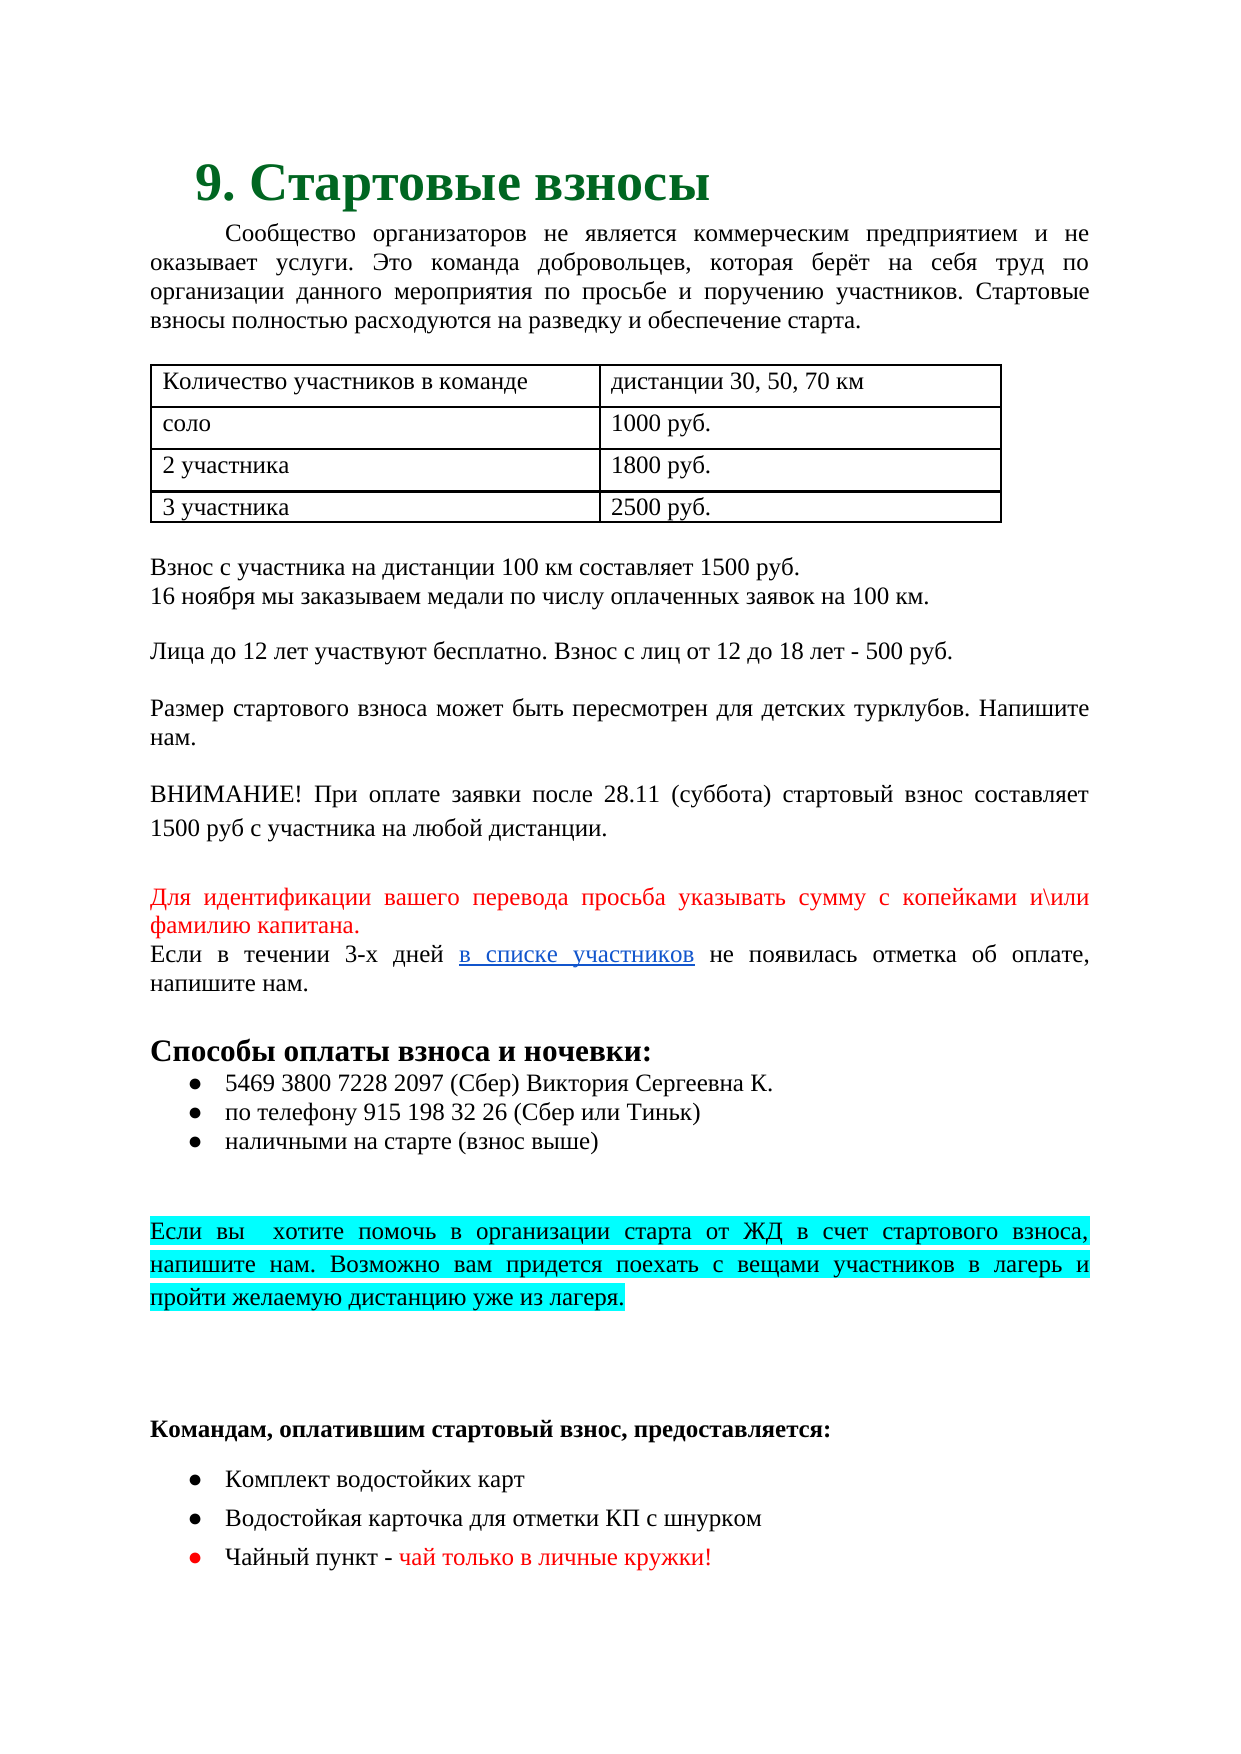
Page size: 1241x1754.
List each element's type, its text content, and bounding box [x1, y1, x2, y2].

text Для идентификации вашего перевода просьба указывать сумму с копейками и\или фамилию капитана. [150, 882, 1090, 939]
text Размер стартового взноса может быть пересмотрен для детских турклубов. Напишите нам. [150, 693, 1090, 751]
text Лица до 12 лет участвуют бесплатно. Взнос с лиц от 12 до 18 лет - 500 руб. [150, 636, 1090, 664]
table_cell 1000 руб. [601, 408, 1000, 448]
table_header дистанции 30, 50, 70 км [601, 366, 1000, 406]
list Комплект водостойких карт [187, 1464, 1090, 1493]
list Сообщество организаторов не является коммерческим предприятием и не оказывает услуги. Это команда добровольцев, которая берёт на себя труд по организации данного мероприятия по просьбе и поручению участников. Стартовые взносы полностью расходуются на разведку и обеспечение старта. [150, 218, 1090, 333]
text Взнос с участника на дистанции 100 км составляет 1500 руб. [150, 552, 1090, 581]
text ВНИМАНИЕ! При оплате заявки после 28.11 (суббота) стартовый взнос составляет 1500 руб с участника на любой дистанции. [150, 779, 1090, 841]
table_cell соло [152, 408, 599, 448]
text Если в течении 3-х дней в списке участников не появилась отметка об оплате, напишите нам. [150, 939, 1090, 997]
list по телефону 915 198 32 26 (Сбер или Тиньк) [187, 1097, 1090, 1126]
text Командам, оплатившим стартовый взнос, предоставляется: [150, 1414, 1090, 1443]
text Если вы хотите помочь в организации старта от ЖД в счет стартового взноса, напишите нам. Возможно вам придется поехать с вещами участников в лагерь и пройти желаемую дистанцию уже из лагеря. [150, 1278, 1090, 1311]
table_cell 3 участника [152, 493, 599, 521]
table_header Количество участников в команде [152, 366, 599, 406]
table_cell 2 участника [152, 450, 599, 490]
list Чайный пункт - чай только в личные кружки! [187, 1542, 1090, 1571]
list наличными на старте (взнос выше) [187, 1126, 1090, 1155]
title 9. Стартовые взносы [150, 150, 1090, 212]
table_cell 1800 руб. [601, 450, 1000, 490]
text Способы оплаты взноса и ночевки: [150, 1032, 1090, 1068]
text 16 ноября мы заказываем медали по числу оплаченных заявок на 100 км. [150, 581, 1090, 609]
table_cell 2500 руб. [601, 493, 1000, 521]
list Водостойкая карточка для отметки КП с шнурком [187, 1503, 1090, 1532]
list 5469 3800 7228 2097 (Сбер) Виктория Сергеевна К. [187, 1068, 1090, 1097]
